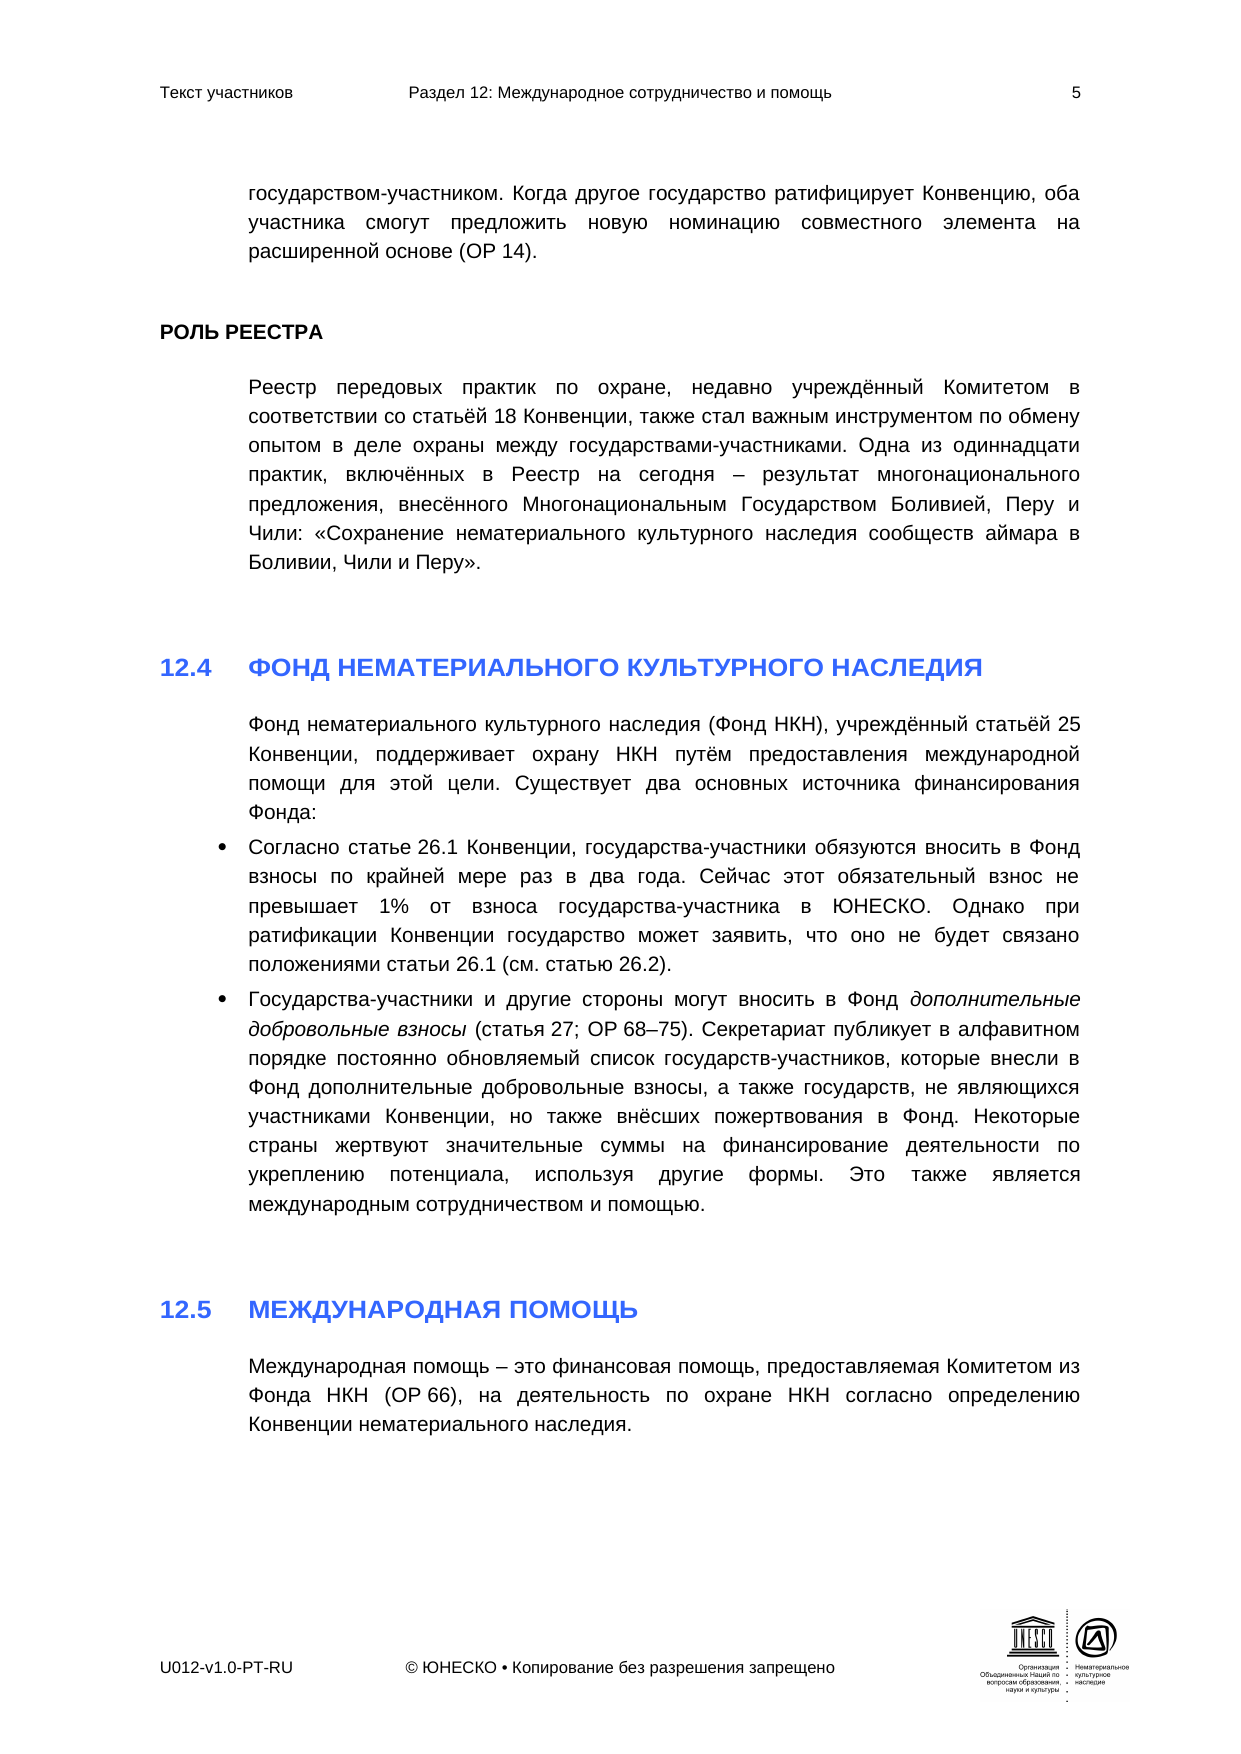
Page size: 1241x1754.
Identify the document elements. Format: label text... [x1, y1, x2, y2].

text Согласно статье 26.1 Конвенции, государства-участники обязуются вносить в Фонд взносы по крайней мере раз в два года. Сейчас этот обязательный взнос не превышает 1% от взноса государства-участника в ЮНЕСКО. Однако при ратификации Конвенции государство может заявить, что оно не будет связано положениями статьи 26.1 (см. статью 26.2). [218, 831, 1081, 977]
text Международная помощь – это финансовая помощь, предоставляемая Комитетом из Фонда НКН (OР 66), на деятельность по охране НКН согласно определению Конвенции нематериального наследия. [248, 1350, 1081, 1438]
text Фонд нематериального культурного наследия (Фонд НКН), учреждённый статьёй 25 Конвенции, поддерживает охрану НКН путём предоставления международной помощи для этой цели. Существует два основных источника финансирования Фонда: [248, 708, 1081, 825]
text Государства-участники и другие стороны могут вносить в Фонд дополнительные добровольные взносы (статья 27; OР 68–75). Секретариат публикует в алфавитном порядке постоянно обновляемый список государств-участников, которые внесли в Фонд дополнительные добровольные взносы, а также государств, не являющихся участниками Конвенции, но также внёсших пожертвования в Фонд. Некоторые страны жертвуют значительные суммы на финансирование деятельности по укреплению потенциала, используя другие формы. Это также является международным сотрудничеством и помощью. [218, 983, 1081, 1217]
picture [980, 1609, 1130, 1702]
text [248, 177, 1081, 265]
subtitle роль реестра [159, 315, 1081, 346]
text Реестр передовых практик по охране, недавно учреждённый Комитетом в соответствии со статьёй 18 Конвенции, также стал важным инструментом по обмену опытом в деле охраны между государствами-участниками. Одна из одиннадцати практик, включённых в Реестр на сегодня – результат многонационального предложения, внесённого Многонациональным Государством Боливией, Перу и Чили: «Сохранение нематериального культурного наследия сообществ аймара в Боливии, Чили и Перу». [248, 371, 1081, 575]
text 12.5 международная помощь [159, 1292, 1081, 1325]
text 12.4 фонд нематериального культурного наследия [159, 650, 1081, 683]
